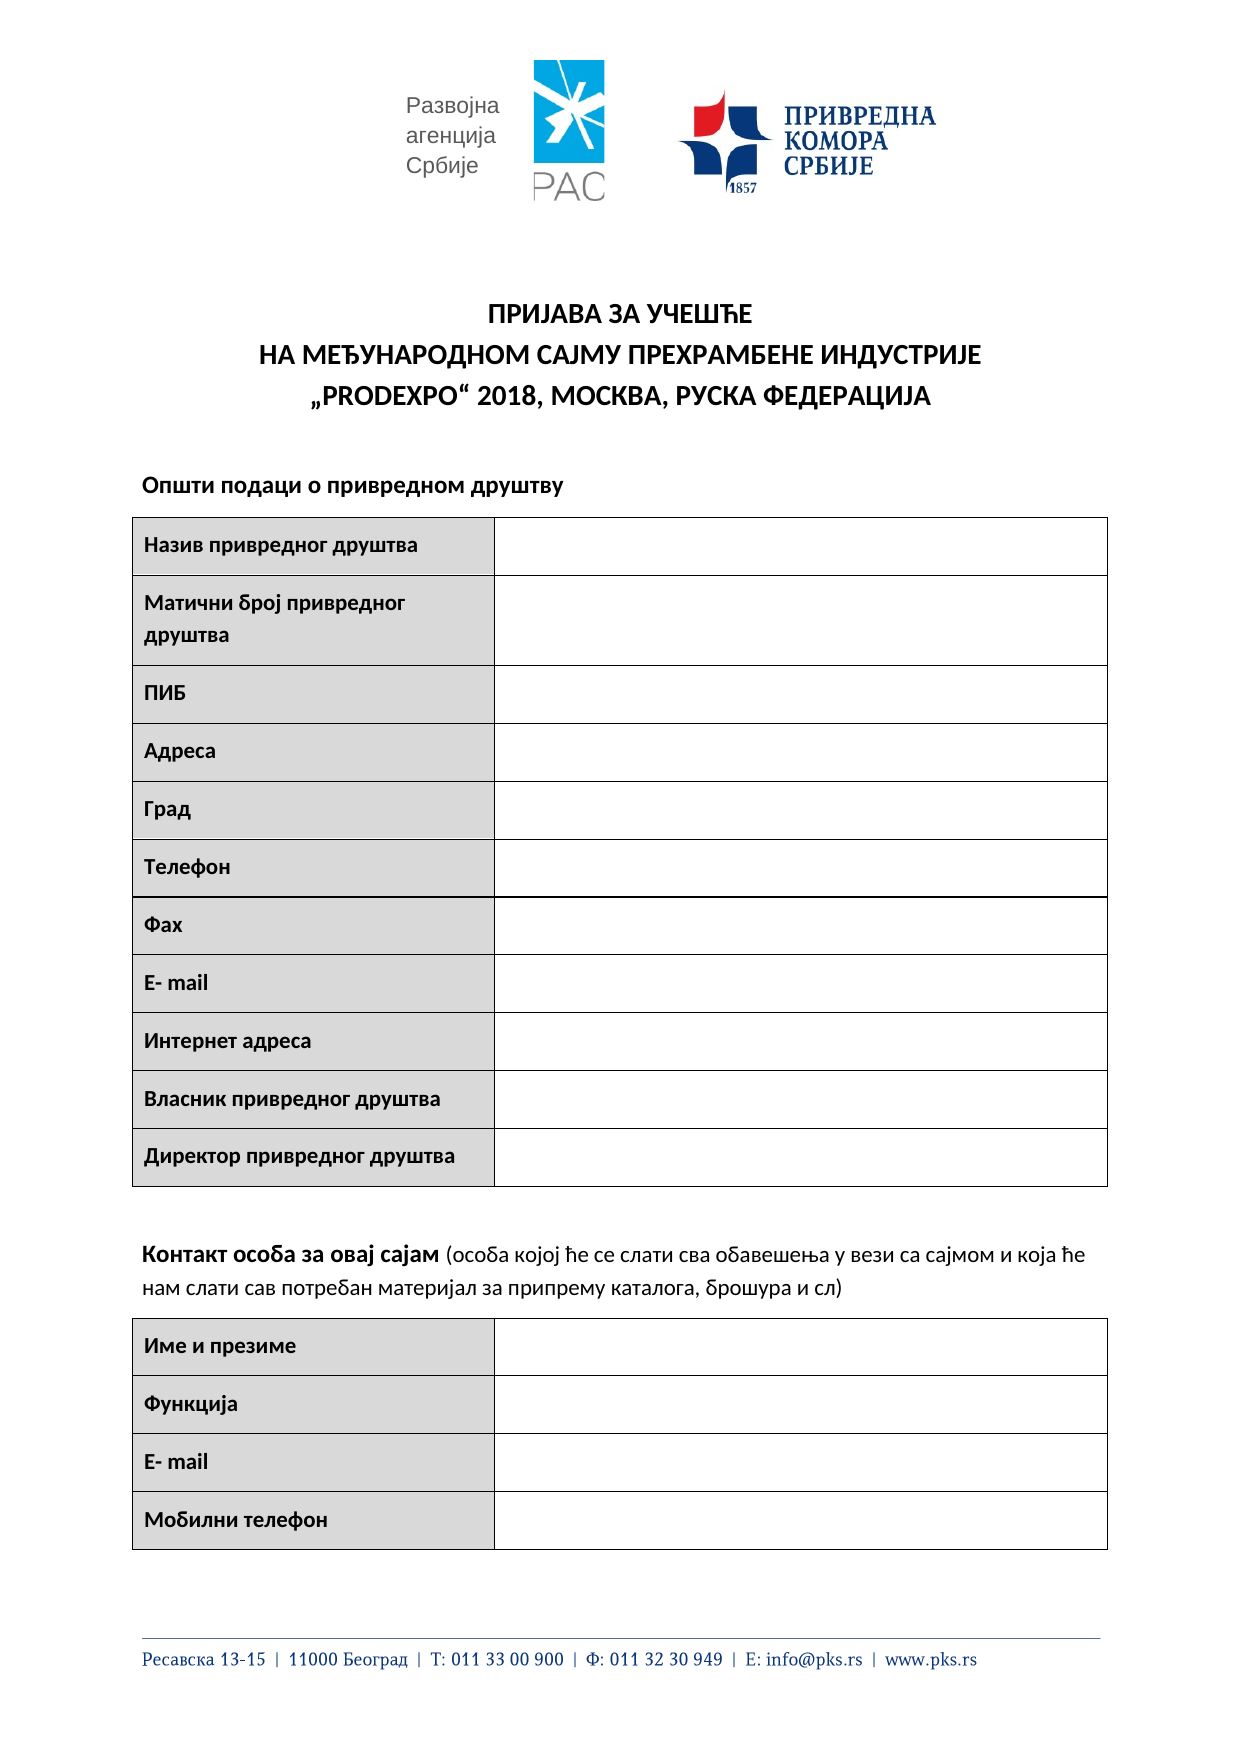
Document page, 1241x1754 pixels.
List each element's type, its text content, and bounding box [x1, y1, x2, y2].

table_cell [495, 1013, 1107, 1070]
table_cell [495, 576, 1107, 665]
table_cell [495, 955, 1107, 1012]
table_cell [495, 782, 1107, 838]
table_header Име и презиме [133, 1319, 494, 1375]
table_cell [495, 1434, 1107, 1491]
table_cell [495, 724, 1107, 781]
table_cell Е- mail [133, 955, 494, 1012]
table_cell Е- mail [133, 1434, 494, 1491]
table_cell ПИБ [133, 666, 494, 723]
picture [674, 84, 938, 198]
table_cell [495, 1071, 1107, 1128]
table_header [495, 518, 1107, 574]
table_cell Матични број привредног друштва [133, 576, 494, 665]
text Општи подаци о привредном друштву [142, 469, 1098, 500]
picture [532, 60, 604, 198]
table_cell [495, 840, 1107, 896]
table_cell Фаx [133, 898, 494, 954]
table_cell [495, 666, 1107, 723]
table_cell Власник привредног друштва [133, 1071, 494, 1128]
table_cell Град [133, 782, 494, 838]
text Контакт особа за овај сајам (особа којој ће се слати сва обавешења у вези са сајмом и која ће нам слати сав потребан материјал за припрему каталога, брошура и сл) [142, 1238, 1098, 1301]
table_cell Директор привредног друштва [133, 1129, 494, 1186]
table_header Назив привредног друштва [133, 518, 494, 574]
table_cell Интернет адреса [133, 1013, 494, 1070]
text „PRODEXPO“ 2018, МОСКВА, РУСКА ФЕДЕРАЦИЈА [142, 377, 1098, 413]
table_cell Мобилни телефон [133, 1492, 494, 1549]
table_cell [495, 898, 1107, 954]
table_header [495, 1319, 1107, 1375]
table_cell [495, 1492, 1107, 1549]
table_cell [495, 1376, 1107, 1433]
picture [0, 1606, 1236, 1751]
table_cell [495, 1129, 1107, 1186]
text ПРИЈАВА ЗА УЧЕШЋЕ [142, 295, 1098, 331]
table_cell Функција [133, 1376, 494, 1433]
table_cell Телефон [133, 840, 494, 896]
text НА МЕЂУНАРОДНОМ САЈМУ ПРЕХРАМБЕНЕ ИНДУСТРИЈЕ [142, 336, 1098, 372]
table_cell Адреса [133, 724, 494, 781]
